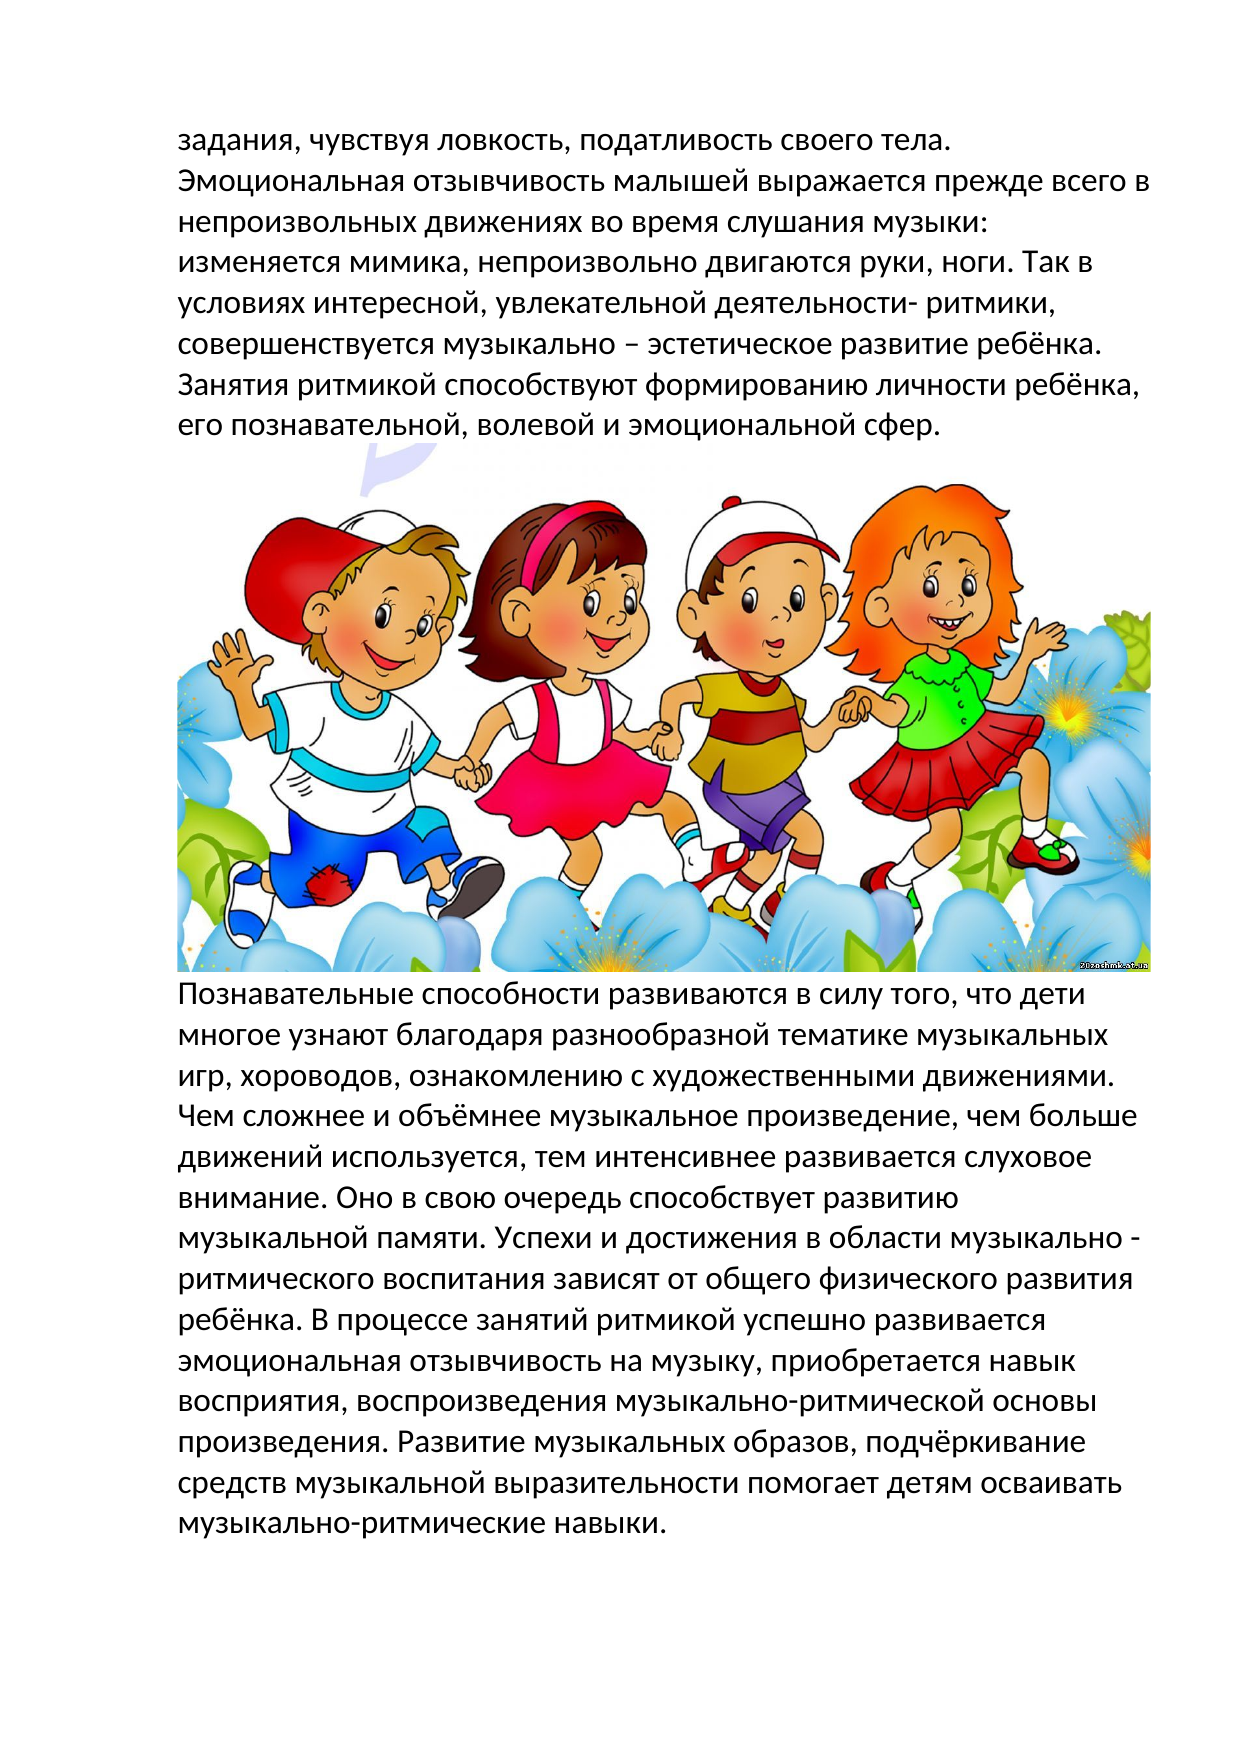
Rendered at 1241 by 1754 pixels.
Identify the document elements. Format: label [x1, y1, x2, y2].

picture [177, 443, 1151, 972]
text [177, 118, 1152, 1542]
